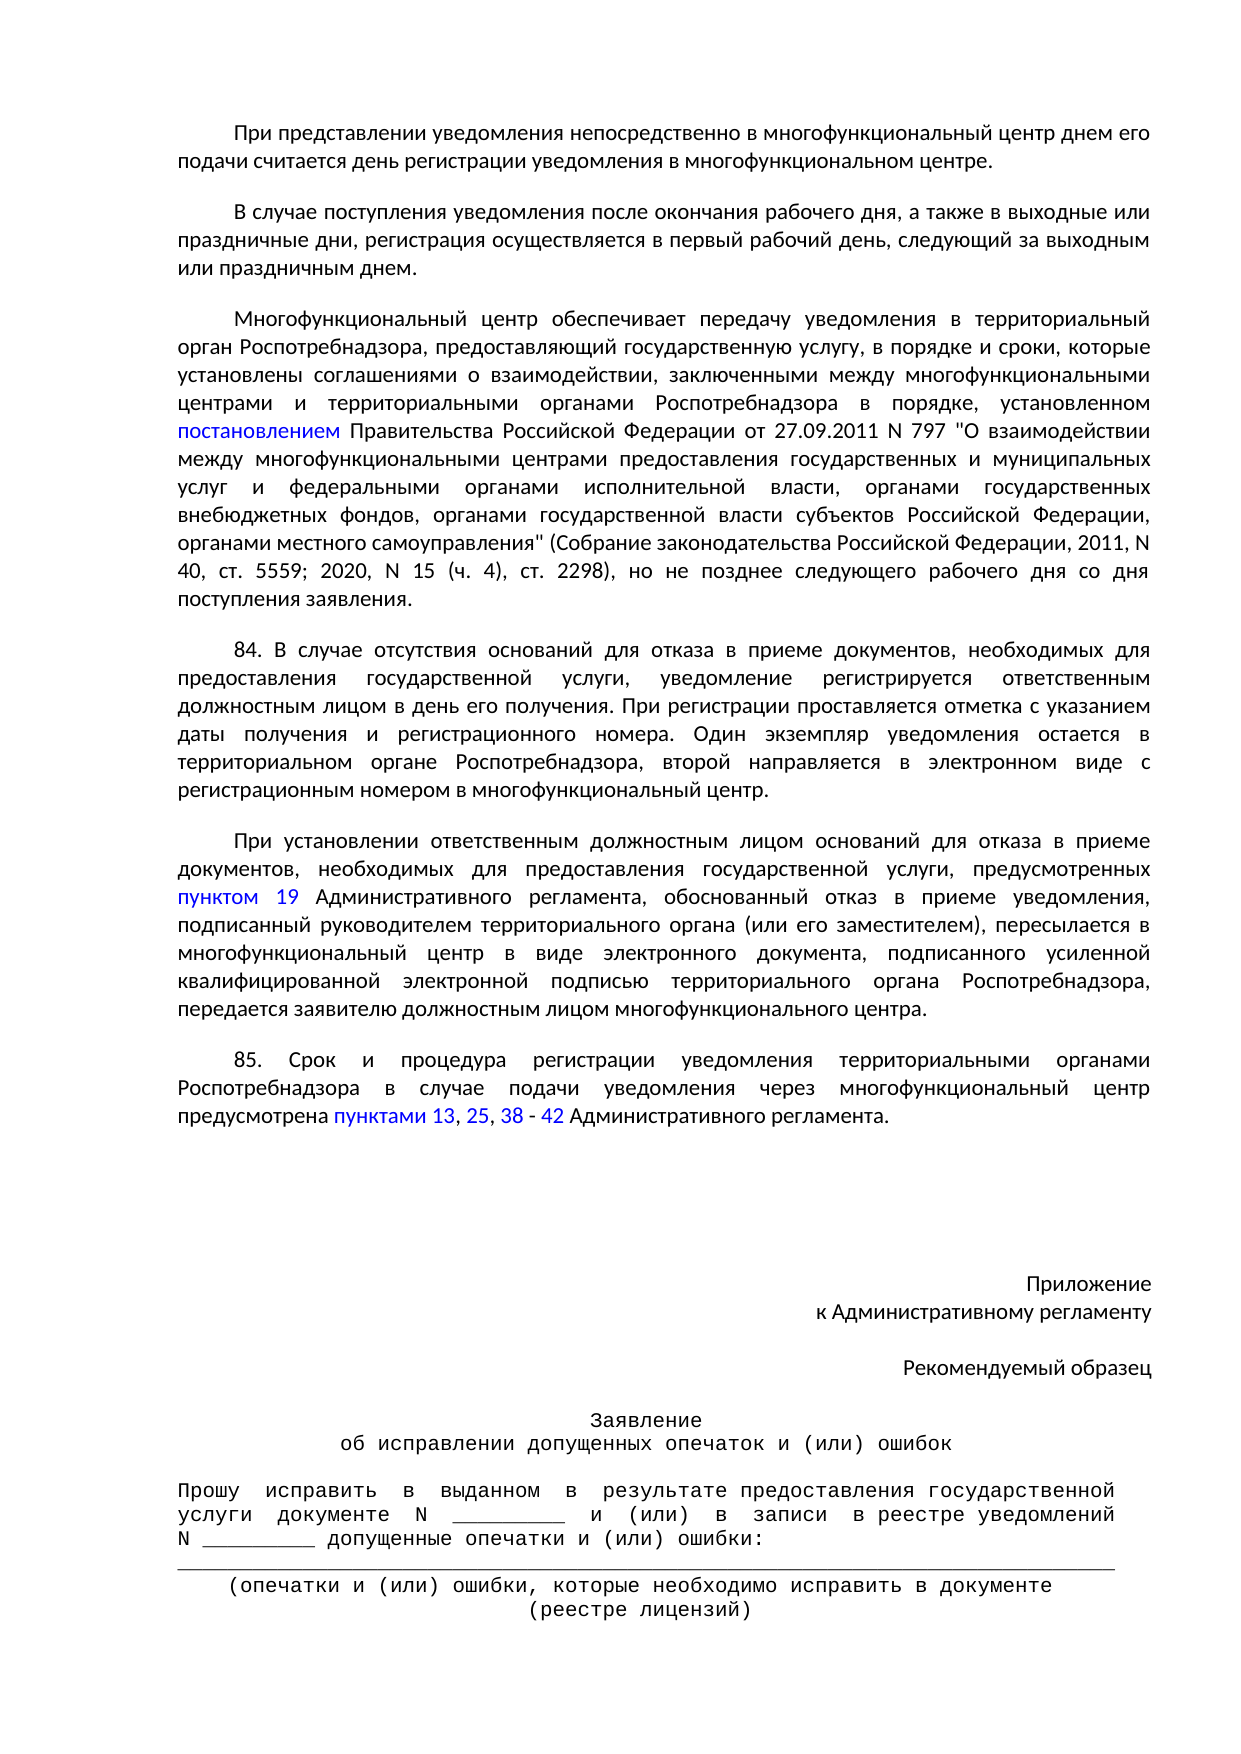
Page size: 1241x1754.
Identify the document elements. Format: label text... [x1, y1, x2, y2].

text (реестре лицензий) [177, 1599, 1152, 1622]
text Многофункциональный центр обеспечивает передачу уведомления в территориальный орган Роспотребнадзора, предоставляющий государственную услугу, в порядке и сроки, которые установлены соглашениями о взаимодействии, заключенными между многофункциональными центрами и территориальными органами Роспотребнадзора в порядке, установленном постановлением Правительства Российской Федерации от 27.09.2011 N 797 "О взаимодействии между многофункциональными центрами предоставления государственных и муниципальных услуг и федеральными органами исполнительной власти, органами государственных внебюджетных фондов, органами государственной власти субъектов Российской Федерации, органами местного самоуправления" (Собрание законодательства Российской Федерации, 2011, N 40, ст. 5559; 2020, N 15 (ч. 4), ст. 2298), но не позднее следующего рабочего дня со дня поступления заявления. [177, 304, 1152, 612]
text В случае поступления уведомления после окончания рабочего дня, а также в выходные или праздничные дни, регистрация осуществляется в первый рабочий день, следующий за выходным или праздничным днем. [177, 197, 1152, 281]
text Заявление [177, 1409, 1152, 1433]
text услуги документе N _________ и (или) в записи в реестре уведомлений [177, 1504, 1152, 1528]
text 85. Срок и процедура регистрации уведомления территориальными органами Роспотребнадзора в случае подачи уведомления через многофункциональный центр предусмотрена пунктами 13, 25, 38 - 42 Административного регламента. [177, 1045, 1152, 1129]
text Рекомендуемый образец [177, 1353, 1152, 1382]
text ___________________________________________________________________________ [177, 1551, 1152, 1575]
text к Административному регламенту [177, 1297, 1152, 1326]
text Приложение [177, 1269, 1152, 1297]
text Прошу исправить в выданном в результате предоставления государственной [177, 1481, 1152, 1504]
text 84. В случае отсутствия оснований для отказа в приеме документов, необходимых для предоставления государственной услуги, уведомление регистрируется ответственным должностным лицом в день его получения. При регистрации проставляется отметка с указанием даты получения и регистрационного номера. Один экземпляр уведомления остается в территориальном органе Роспотребнадзора, второй направляется в электронном виде с регистрационным номером в многофункциональный центр. [177, 635, 1152, 803]
text N _________ допущенные опечатки и (или) ошибки: [177, 1528, 1152, 1551]
text При представлении уведомления непосредственно в многофункциональный центр днем его подачи считается день регистрации уведомления в многофункциональном центре. [177, 118, 1152, 174]
text (опечатки и (или) ошибки, которые необходимо исправить в документе [177, 1575, 1152, 1599]
text При установлении ответственным должностным лицом оснований для отказа в приеме документов, необходимых для предоставления государственной услуги, предусмотренных пунктом 19 Административного регламента, обоснованный отказ в приеме уведомления, подписанный руководителем территориального органа (или его заместителем), пересылается в многофункциональный центр в виде электронного документа, подписанного усиленной квалифицированной электронной подписью территориального органа Роспотребнадзора, передается заявителю должностным лицом многофункционального центра. [177, 826, 1152, 1022]
text об исправлении допущенных опечаток и (или) ошибок [177, 1433, 1152, 1457]
